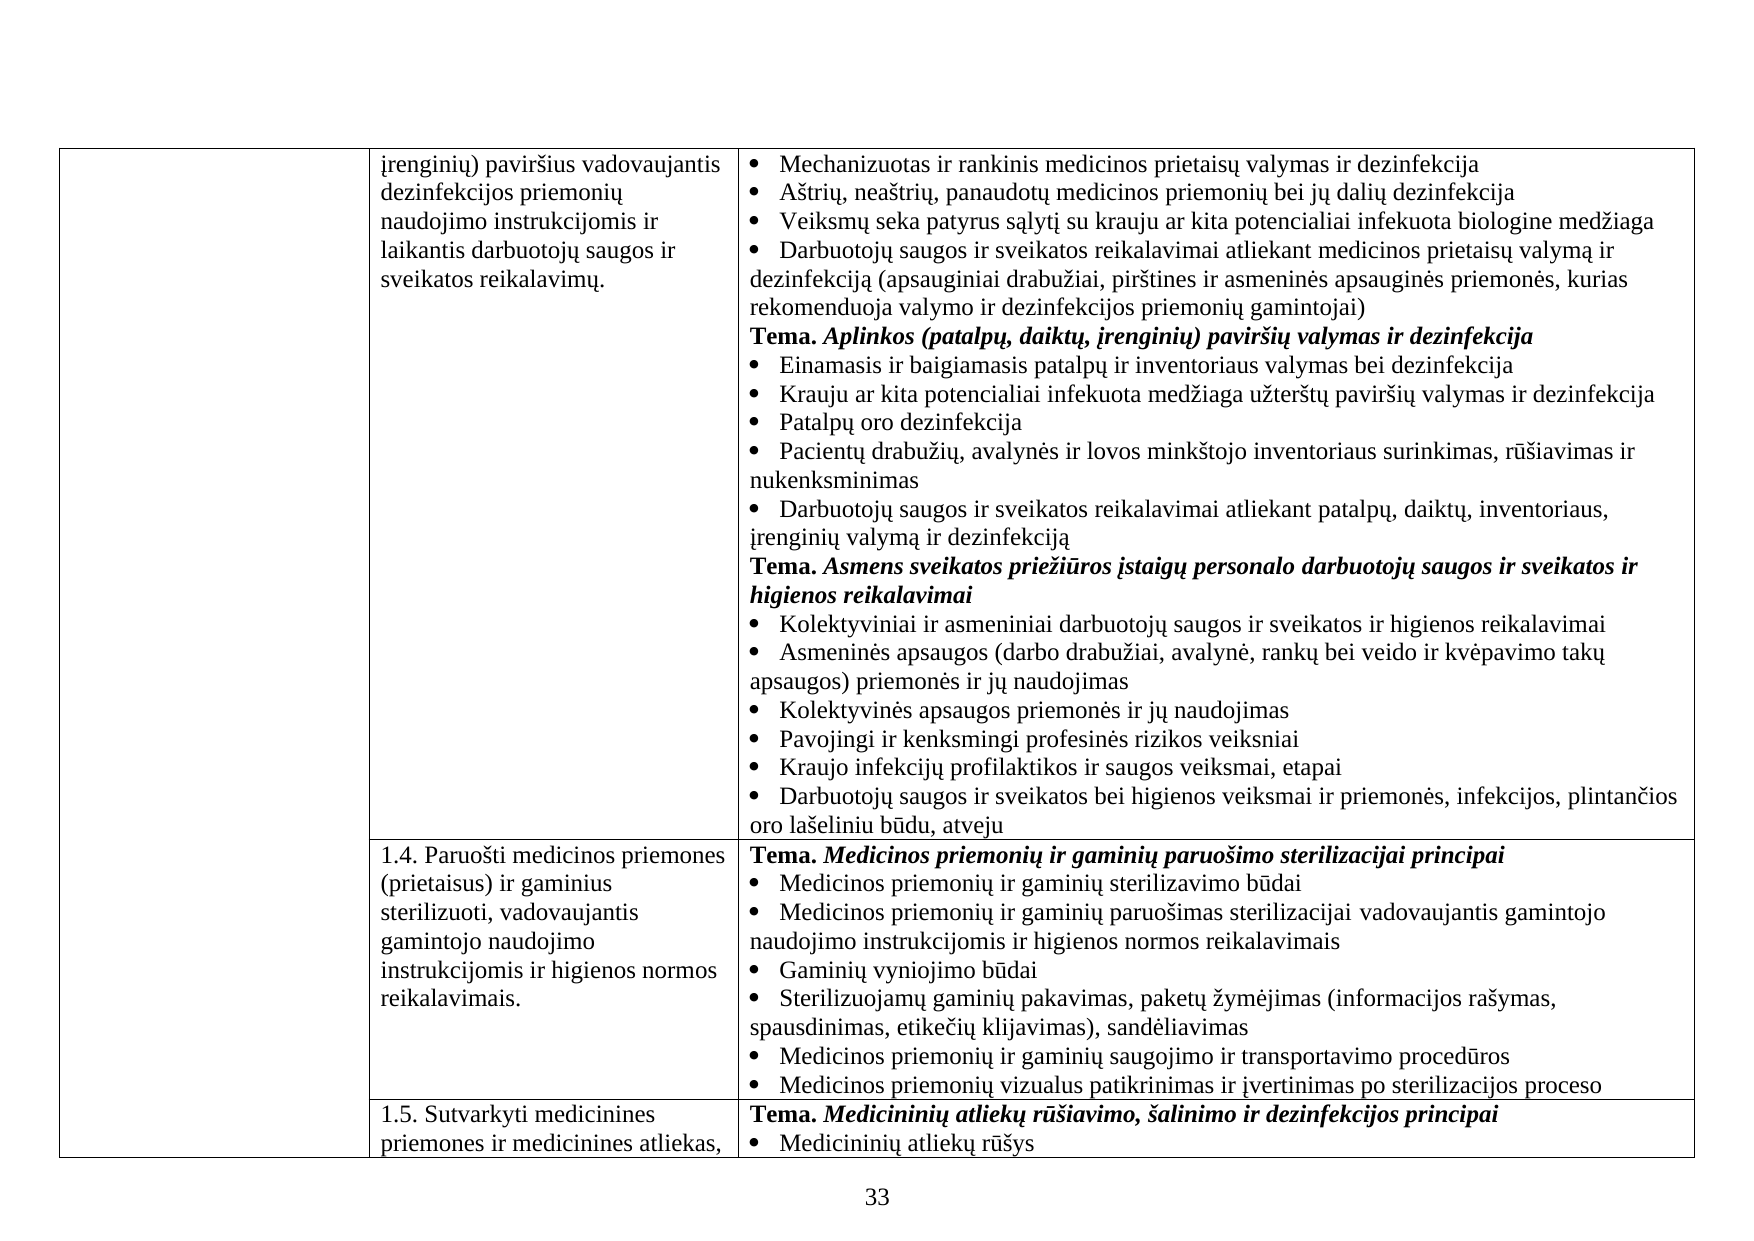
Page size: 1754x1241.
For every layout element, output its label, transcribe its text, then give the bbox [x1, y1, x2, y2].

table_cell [739, 1100, 1694, 1157]
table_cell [370, 149, 738, 839]
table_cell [739, 149, 1694, 839]
table_cell 1.4. Paruošti medicinos priemones (prietaisus) ir gaminius sterilizuoti, vadovaujantis gamintojo naudojimo instrukcijomis ir higienos normos reikalavimais. [370, 840, 738, 1098]
table_cell Tema. Medicinos priemonių ir gaminių paruošimo sterilizacijai principai Medicinos priemonių ir gaminių sterilizavimo būdai Medicinos priemonių ir gaminių paruošimas sterilizacijai vadovaujantis gamintojo naudojimo instrukcijomis ir higienos normos reikalavimais Gaminių vyniojimo būdai Sterilizuojamų gaminių pakavimas, paketų žymėjimas (informacijos rašymas, spausdinimas, etikečių klijavimas), sandėliavimas Medicinos priemonių ir gaminių saugojimo ir transportavimo procedūros Medicinos priemonių vizualus patikrinimas ir įvertinimas po sterilizacijos proceso [739, 840, 1694, 1098]
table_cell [370, 1100, 738, 1157]
